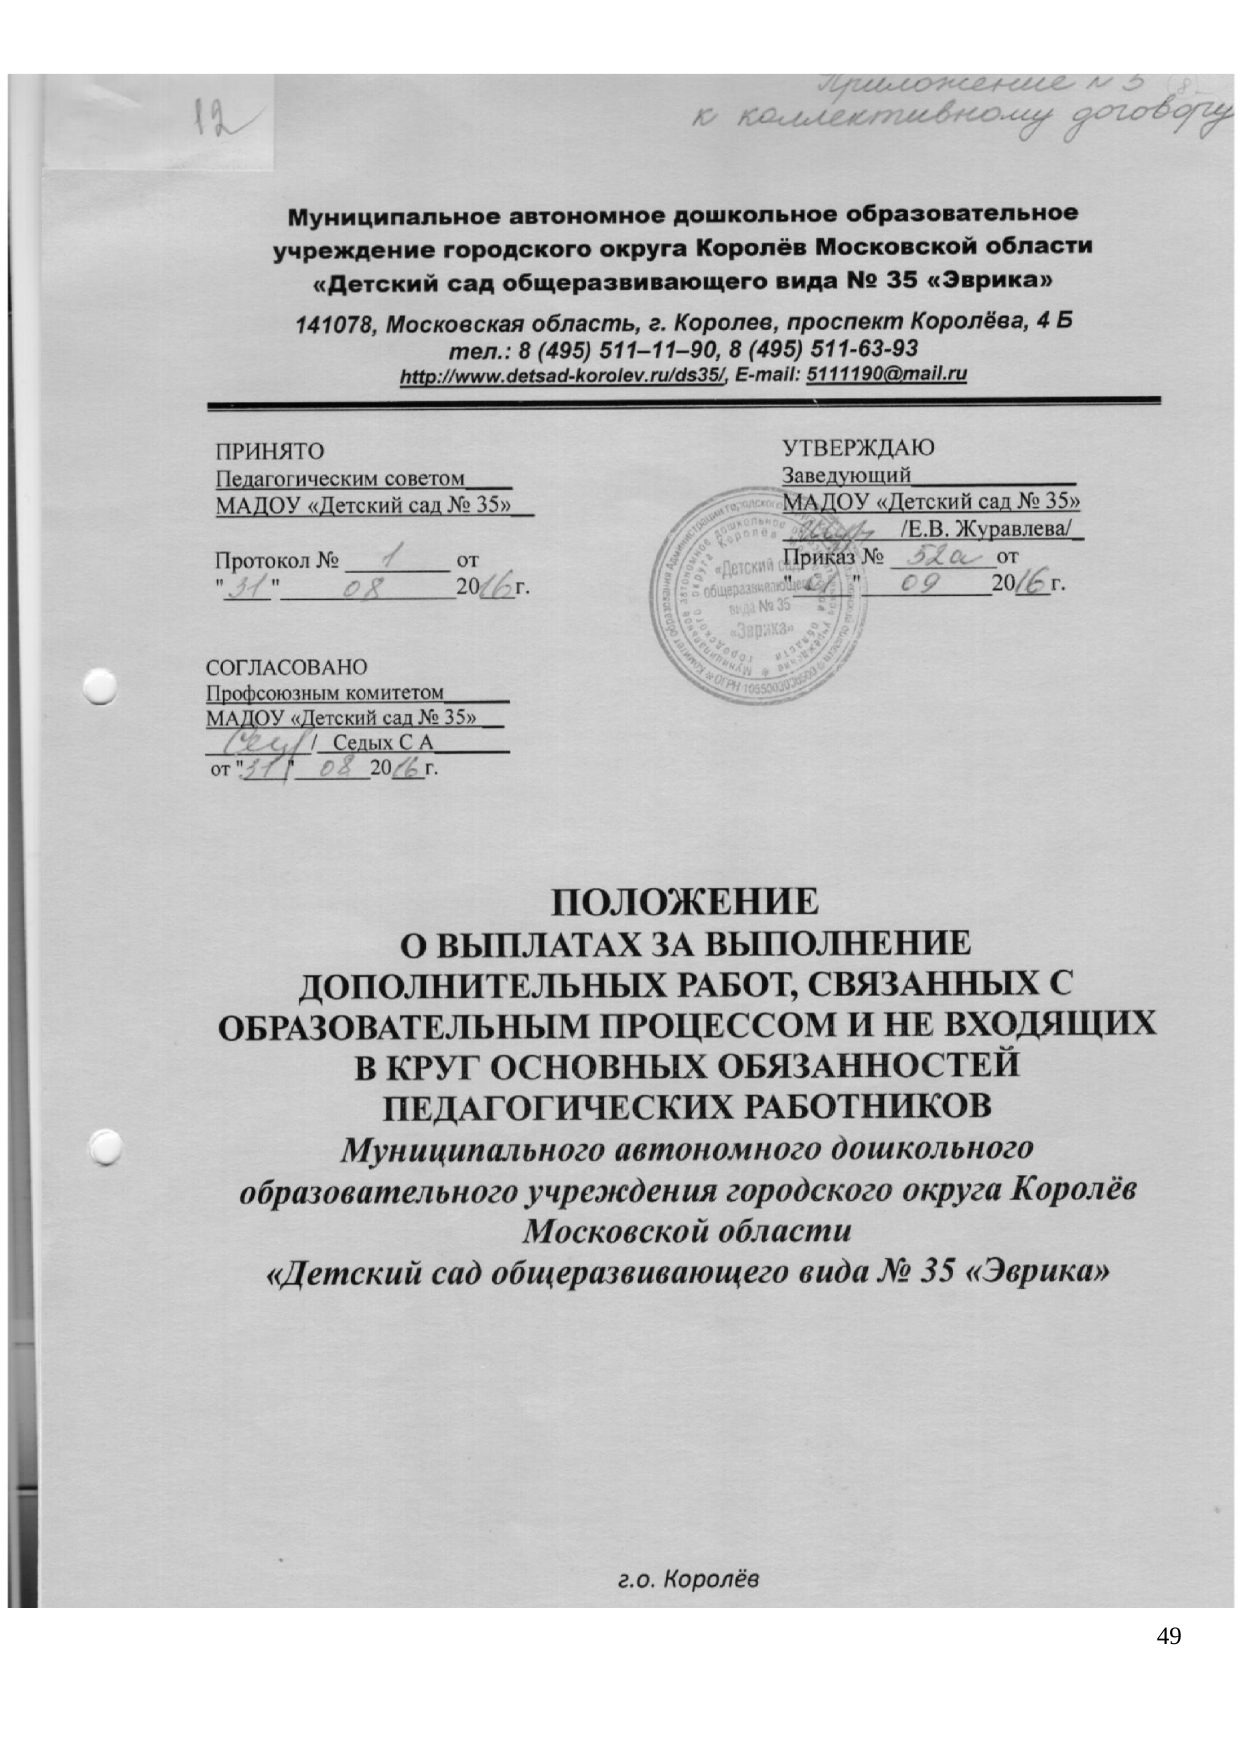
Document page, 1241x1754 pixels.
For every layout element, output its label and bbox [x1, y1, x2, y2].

picture [0, 73, 1241, 1608]
